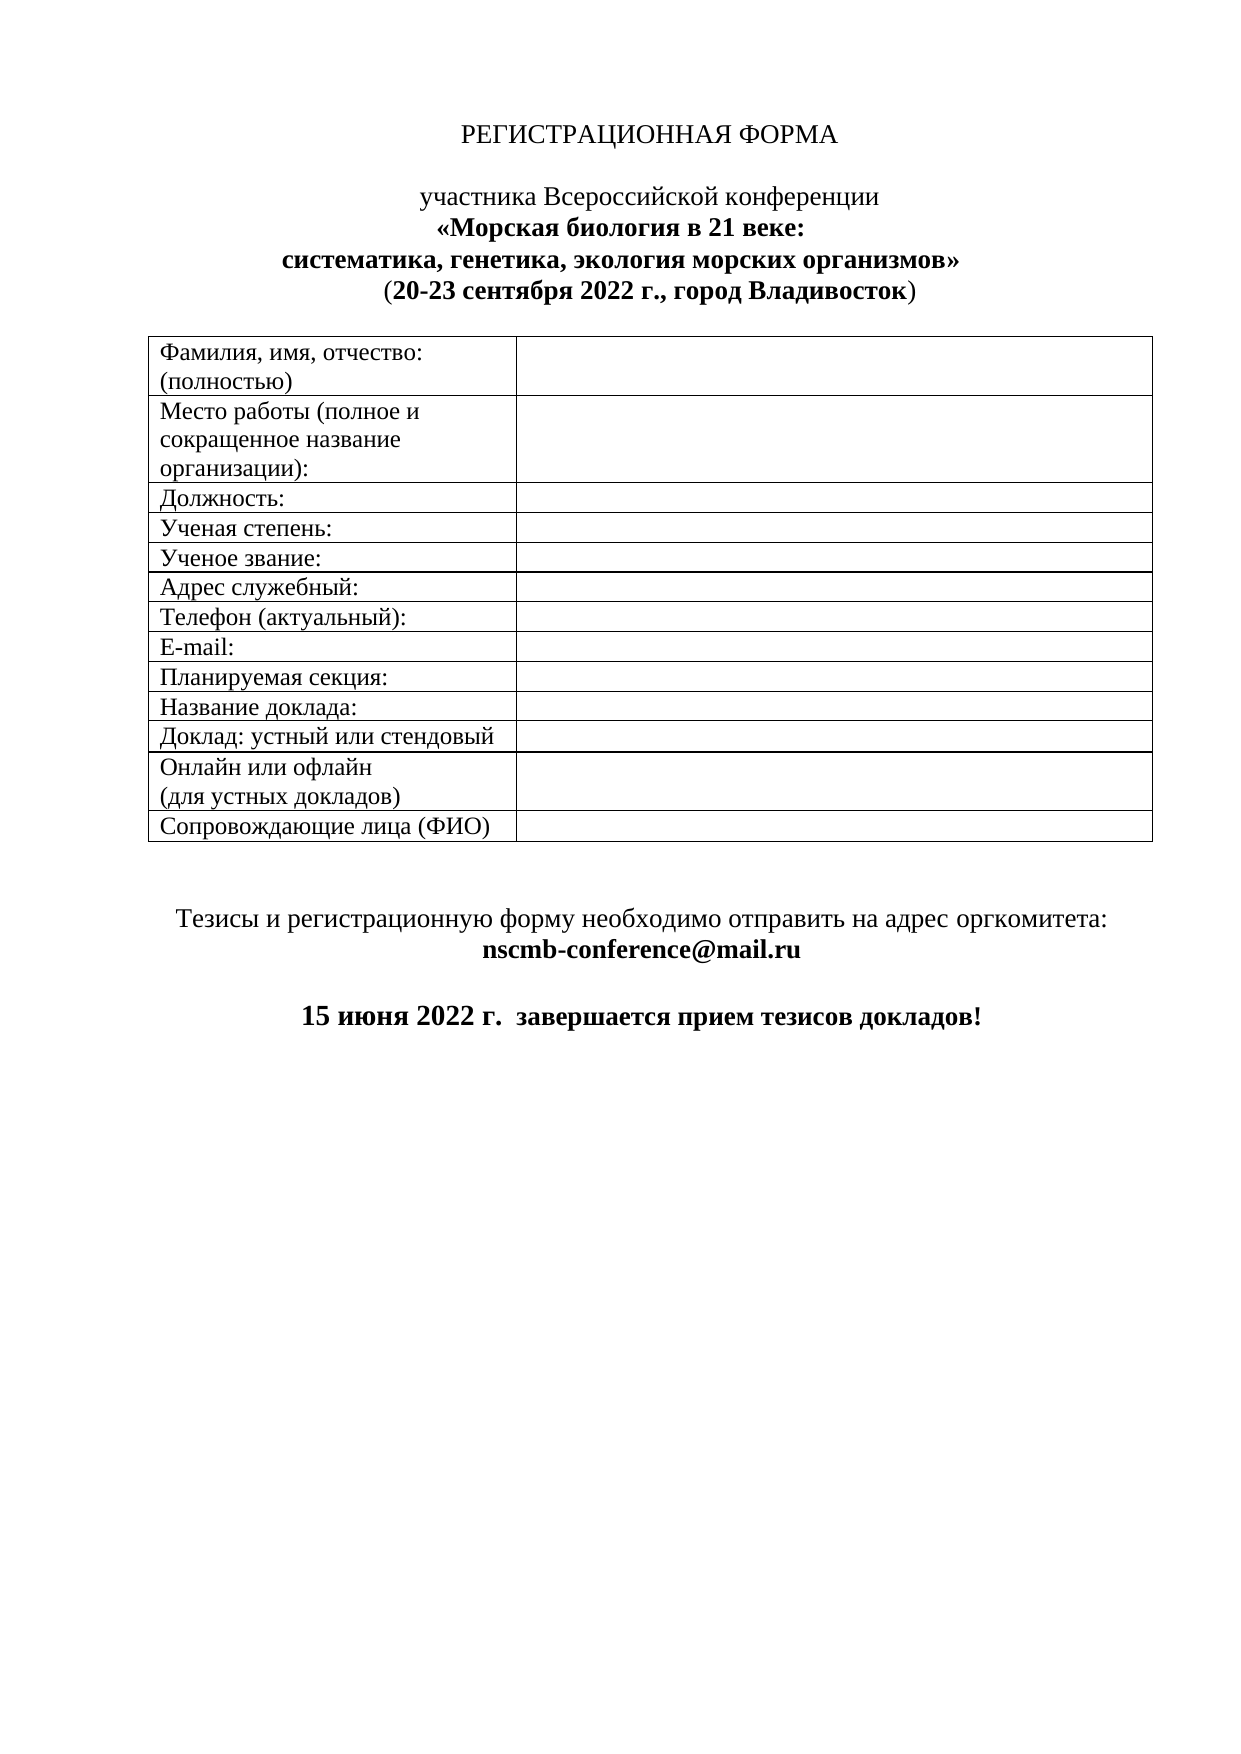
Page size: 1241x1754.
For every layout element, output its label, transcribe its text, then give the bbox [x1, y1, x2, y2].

table_cell Должность: [149, 483, 516, 512]
text «Морская биология в 21 веке: [148, 212, 1094, 243]
table_cell Сопровождающие лица (ФИО) [149, 811, 516, 841]
text РЕГИСТРАЦИОННАЯ ФОРМА [148, 118, 1152, 149]
text nscmb-conference@mail.ru [148, 933, 1135, 964]
table_cell [517, 483, 1152, 512]
table_cell [517, 543, 1152, 571]
table_cell Адрес служебный: [149, 573, 516, 601]
table_cell [517, 721, 1152, 751]
table_cell E-mail: [149, 632, 516, 661]
table_cell [517, 753, 1152, 810]
text участника Всероссийской конференции [148, 180, 1152, 212]
table_cell Ученое звание: [149, 543, 516, 571]
text 15 июня 2022 г. завершается прием тезисов докладов! [148, 998, 1135, 1031]
table_cell [517, 573, 1152, 601]
table_cell [517, 513, 1152, 542]
text (20-23 сентября 2022 г., город Владивосток) [148, 274, 1152, 305]
table_cell [517, 632, 1152, 661]
table_cell Место работы (полное и сокращенное название организации): [149, 396, 516, 482]
table_cell [517, 602, 1152, 631]
table_header Фамилия, имя, отчество: (полностью) [149, 337, 516, 395]
table_cell Телефон (актуальный): [149, 602, 516, 631]
table_cell Название доклада: [149, 692, 516, 720]
text Тезисы и регистрационную форму необходимо отправить на адрес оргкомитета: [148, 902, 1135, 933]
table_cell [517, 662, 1152, 691]
text систематика, генетика, экология морских организмов» [148, 243, 1094, 274]
table_cell Доклад: устный или стендовый [149, 721, 516, 751]
table_header [517, 337, 1152, 395]
table_cell Онлайн или офлайн (для устных докладов) [149, 753, 516, 810]
table_cell Планируемая секция: [149, 662, 516, 691]
table_cell [517, 396, 1152, 482]
table_cell [517, 811, 1152, 841]
table_cell [517, 692, 1152, 720]
table_cell Ученая степень: [149, 513, 516, 542]
